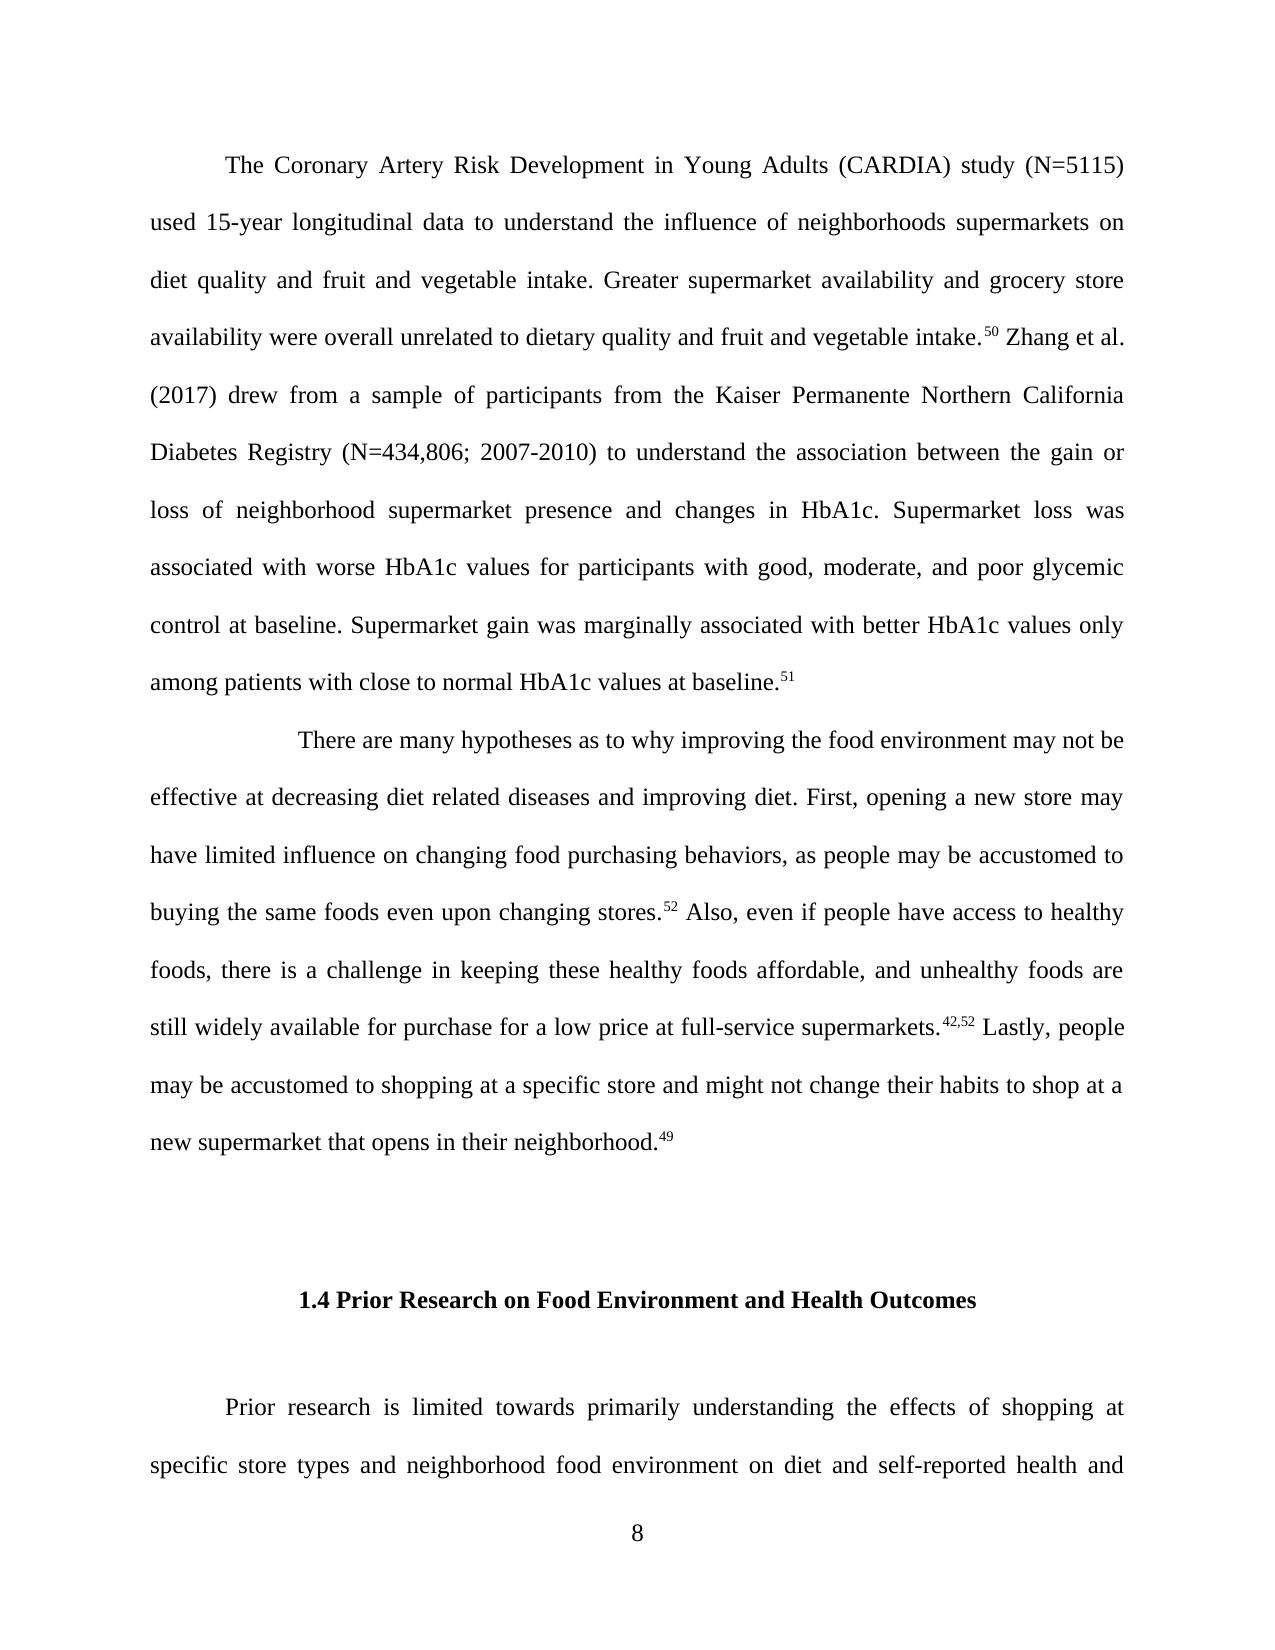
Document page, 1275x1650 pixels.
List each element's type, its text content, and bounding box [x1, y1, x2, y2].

subtitle Prior Research on Food Environment and Health Outcomes [150, 1285, 1125, 1314]
text There are many hypotheses as to why improving the food environment may not be effective at decreasing diet related diseases and improving diet. First, opening a new store may have limited influence on changing food purchasing behaviors, as people may be accustomed to buying the same foods even upon changing stores.52 Also, even if people have access to healthy foods, there is a challenge in keeping these healthy foods affordable, and unhealthy foods are still widely available for purchase for a low price at full-service supermarkets.42,52 Lastly, people may be accustomed to shopping at a specific store and might not change their habits to shop at a new supermarket that opens in their neighborhood.49 [150, 725, 1125, 1156]
text The Coronary Artery Risk Development in Young Adults (CARDIA) study (N=5115) used 15-year longitudinal data to understand the influence of neighborhoods supermarkets on diet quality and fruit and vegetable intake. Greater supermarket availability and grocery store availability were overall unrelated to dietary quality and fruit and vegetable intake.50 Zhang et al. (2017) drew from a sample of participants from the Kaiser Permanente Northern California Diabetes Registry (N=434,806; 2007-2010) to understand the association between the gain or loss of neighborhood supermarket presence and changes in HbA1c. Supermarket loss was associated with worse HbA1c values for participants with good, moderate, and poor glycemic control at baseline. Supermarket gain was marginally associated with better HbA1c values only among patients with close to normal HbA1c values at baseline.51 [150, 150, 1125, 696]
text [150, 1392, 1125, 1479]
